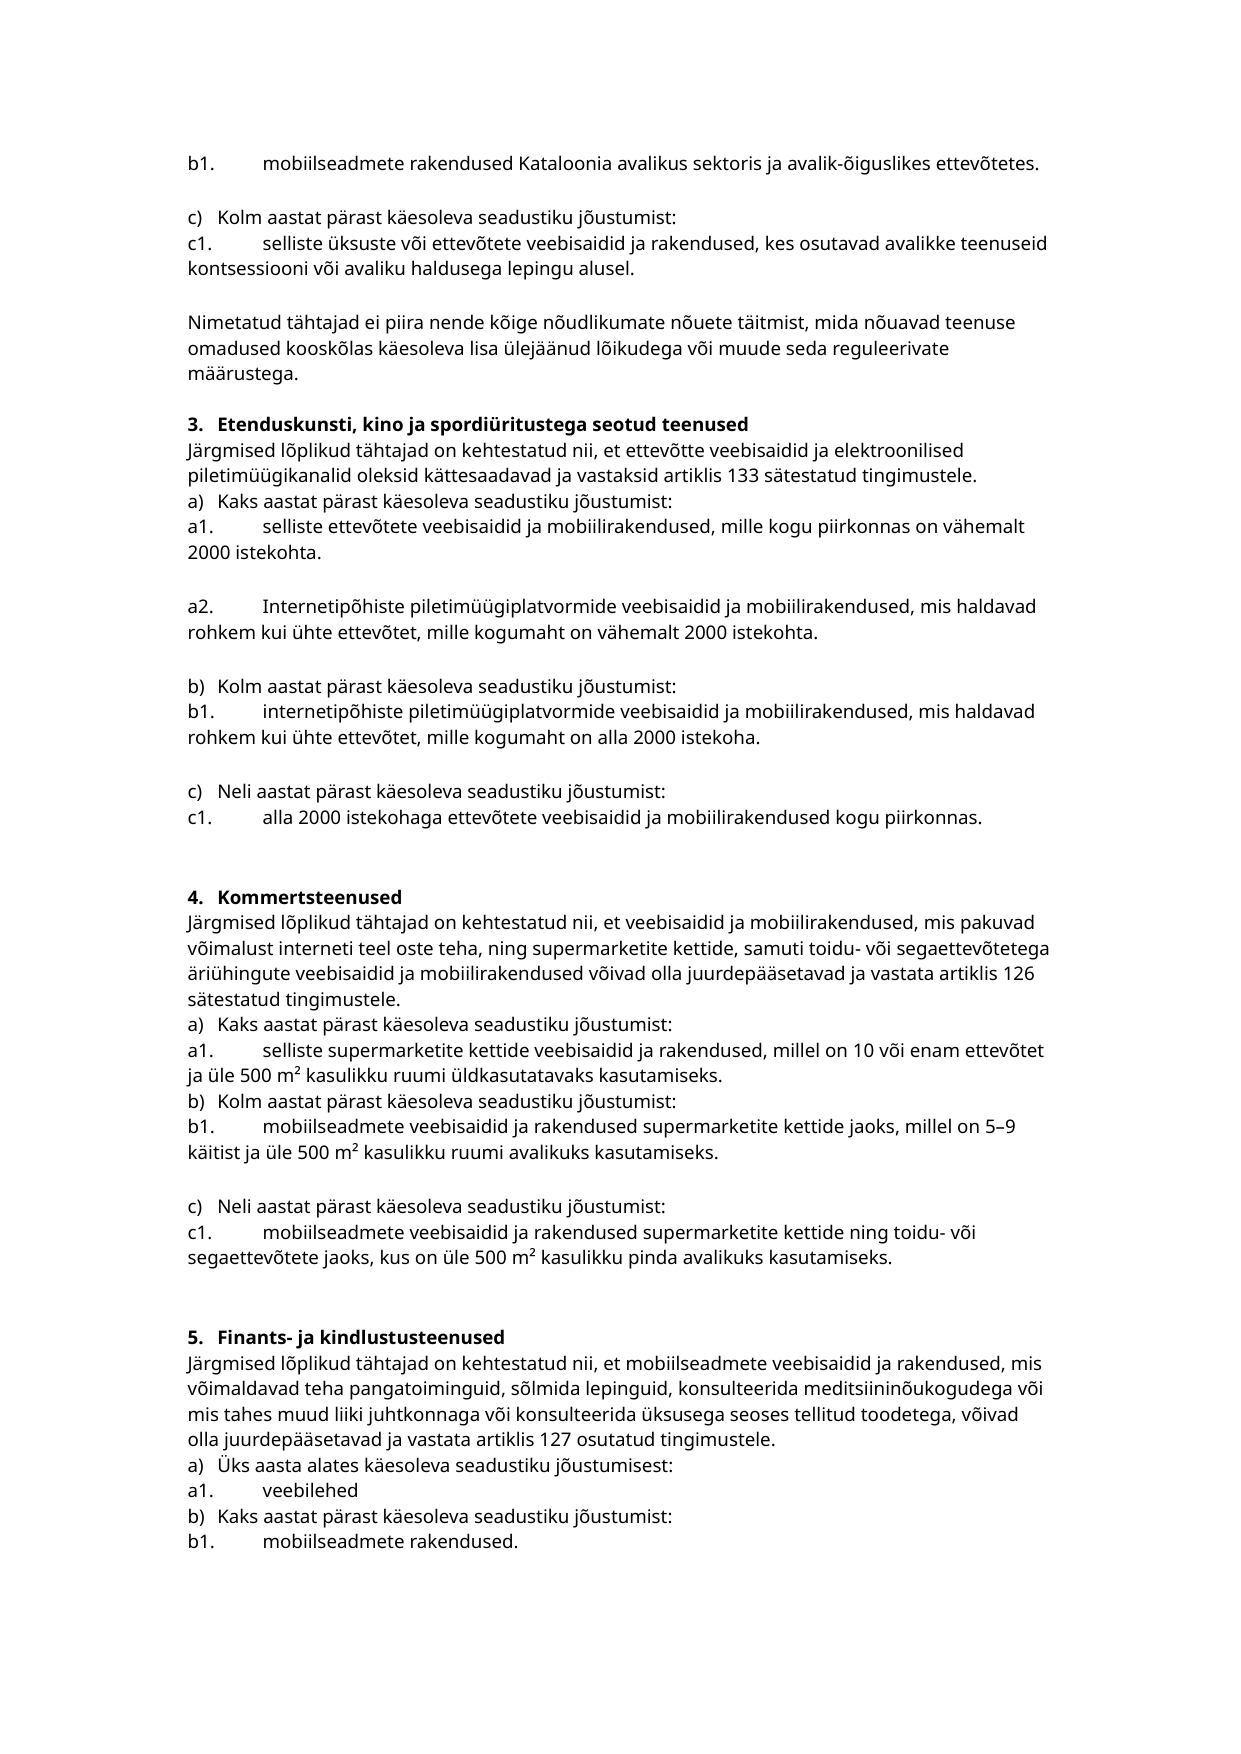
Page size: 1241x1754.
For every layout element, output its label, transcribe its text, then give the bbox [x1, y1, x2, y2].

text Järgmised lõplikud tähtajad on kehtestatud nii, et mobiilseadmete veebisaidid ja rakendused, mis võimaldavad teha pangatoiminguid, sõlmida lepinguid, konsulteerida meditsiininõukogudega või mis tahes muud liiki juhtkonnaga või konsulteerida üksusega seoses tellitud toodetega, võivad olla juurdepääsetavad ja vastata artiklis 127 osutatud tingimustele. [187, 1350, 1053, 1452]
list Etenduskunsti, kino ja spordiüritustega seotud teenused [187, 412, 1053, 437]
text Nimetatud tähtajad ei piira nende kõige nõudlikumate nõuete täitmist, mida nõuavad teenuse omadused kooskõlas käesoleva lisa ülejäänud lõikudega või muude seda reguleerivate määrustega. [187, 309, 1053, 386]
list Kommertsteenused [187, 884, 1053, 909]
text c1. mobiilseadmete veebisaidid ja rakendused supermarketite kettide ning toidu- või segaettevõtete jaoks, kus on üle 500 m² kasulikku pinda avalikuks kasutamiseks. [187, 1219, 1053, 1270]
text b1. mobiilseadmete rakendused. [187, 1528, 1053, 1554]
list Neli aastat pärast käesoleva seadustiku jõustumist: [187, 779, 1053, 804]
list Kaks aastat pärast käesoleva seadustiku jõustumist: [187, 1012, 1053, 1037]
list Kaks aastat pärast käesoleva seadustiku jõustumist: [187, 488, 1053, 514]
list Kolm aastat pärast käesoleva seadustiku jõustumist: [187, 673, 1053, 699]
text a1. selliste supermarketite kettide veebisaidid ja rakendused, millel on 10 või enam ettevõtet ja üle 500 m² kasulikku ruumi üldkasutatavaks kasutamiseks. [187, 1037, 1053, 1088]
list Kolm aastat pärast käesoleva seadustiku jõustumist: [187, 1088, 1053, 1114]
text b1. mobiilseadmete rakendused Kataloonia avalikus sektoris ja avalik-õiguslikes ettevõtetes. [187, 150, 1053, 176]
list Kolm aastat pärast käesoleva seadustiku jõustumist: [187, 204, 1053, 230]
text a1. veebilehed [187, 1477, 1053, 1503]
text c1. alla 2000 istekohaga ettevõtete veebisaidid ja mobiilirakendused kogu piirkonnas. [187, 804, 1053, 830]
list Kaks aastat pärast käesoleva seadustiku jõustumist: [187, 1503, 1053, 1528]
text a2. Internetipõhiste piletimüügiplatvormide veebisaidid ja mobiilirakendused, mis haldavad rohkem kui ühte ettevõtet, mille kogumaht on vähemalt 2000 istekohta. [187, 593, 1053, 644]
text Järgmised lõplikud tähtajad on kehtestatud nii, et veebisaidid ja mobiilirakendused, mis pakuvad võimalust interneti teel oste teha, ning supermarketite kettide, samuti toidu- või segaettevõtetega äriühingute veebisaidid ja mobiilirakendused võivad olla juurdepääsetavad ja vastata artiklis 126 sätestatud tingimustele. [187, 909, 1053, 1012]
list Üks aasta alates käesoleva seadustiku jõustumisest: [187, 1452, 1053, 1477]
text b1. mobiilseadmete veebisaidid ja rakendused supermarketite kettide jaoks, millel on 5–9 käitist ja üle 500 m² kasulikku ruumi avalikuks kasutamiseks. [187, 1114, 1053, 1165]
list Finants- ja kindlustusteenused [187, 1324, 1053, 1350]
text Järgmised lõplikud tähtajad on kehtestatud nii, et ettevõtte veebisaidid ja elektroonilised piletimüügikanalid oleksid kättesaadavad ja vastaksid artiklis 133 sätestatud tingimustele. [187, 437, 1053, 488]
text a1. selliste ettevõtete veebisaidid ja mobiilirakendused, mille kogu piirkonnas on vähemalt 2000 istekohta. [187, 514, 1053, 565]
text c1. selliste üksuste või ettevõtete veebisaidid ja rakendused, kes osutavad avalikke teenuseid kontsessiooni või avaliku haldusega lepingu alusel. [187, 230, 1053, 281]
list Neli aastat pärast käesoleva seadustiku jõustumist: [187, 1193, 1053, 1219]
text b1. internetipõhiste piletimüügiplatvormide veebisaidid ja mobiilirakendused, mis haldavad rohkem kui ühte ettevõtet, mille kogumaht on alla 2000 istekoha. [187, 699, 1053, 750]
